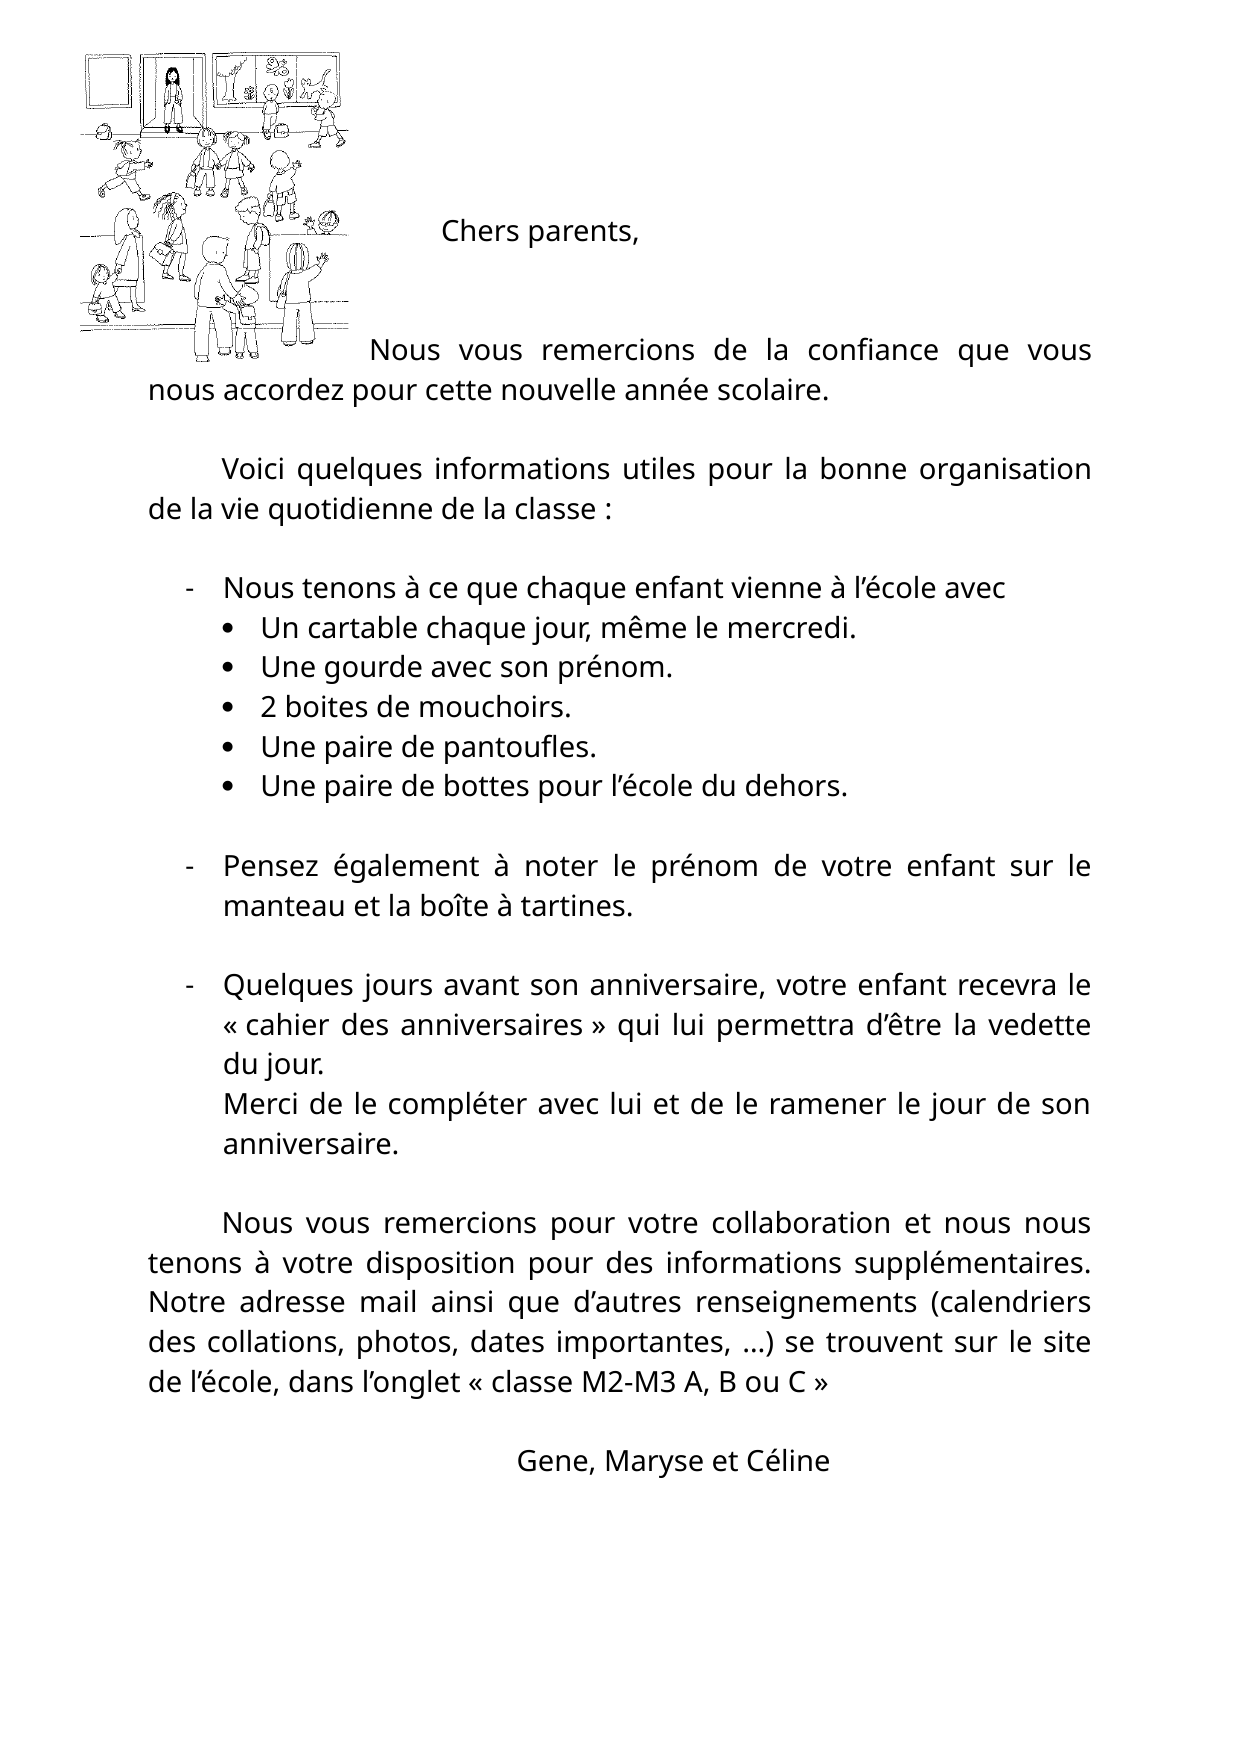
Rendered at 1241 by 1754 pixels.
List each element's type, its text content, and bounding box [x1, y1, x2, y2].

list Merci de le compléter avec lui et de le ramener le jour de son anniversaire. [223, 1083, 1093, 1163]
text Gene, Maryse et Céline [148, 1440, 1093, 1480]
text Nous vous remercions pour votre collaboration et nous nous tenons à votre disposition pour des informations supplémentaires. Notre adresse mail ainsi que d’autres renseignements (calendriers des collations, photos, dates importantes, …) se trouvent sur le site de l’école, dans l’onglet « classe M2-M3 A, B ou C » [148, 1202, 1093, 1401]
list Quelques jours avant son anniversaire, votre enfant recevra le « cahier des anniversaires » qui lui permettra d’être la vedette du jour. [185, 964, 1093, 1083]
text Chers parents, [349, 210, 1093, 250]
list Une paire de pantoufles. [223, 726, 1093, 766]
list Une gourde avec son prénom. [223, 647, 1093, 686]
list Un cartable chaque jour, même le mercredi. [223, 607, 1093, 647]
list Une paire de bottes pour l’école du dehors. [223, 766, 1093, 805]
list Pensez également à noter le prénom de votre enfant sur le manteau et la boîte à tartines. [185, 845, 1093, 924]
text Voici quelques informations utiles pour la bonne organisation de la vie quotidienne de la classe : [148, 448, 1093, 528]
list Nous tenons à ce que chaque enfant vienne à l’école avec [185, 567, 1093, 607]
text Nous vous remercions de la confiance que vous nous accordez pour cette nouvelle année scolaire. [148, 329, 1093, 408]
picture [80, 52, 349, 362]
list 2 boites de mouchoirs. [223, 686, 1093, 726]
